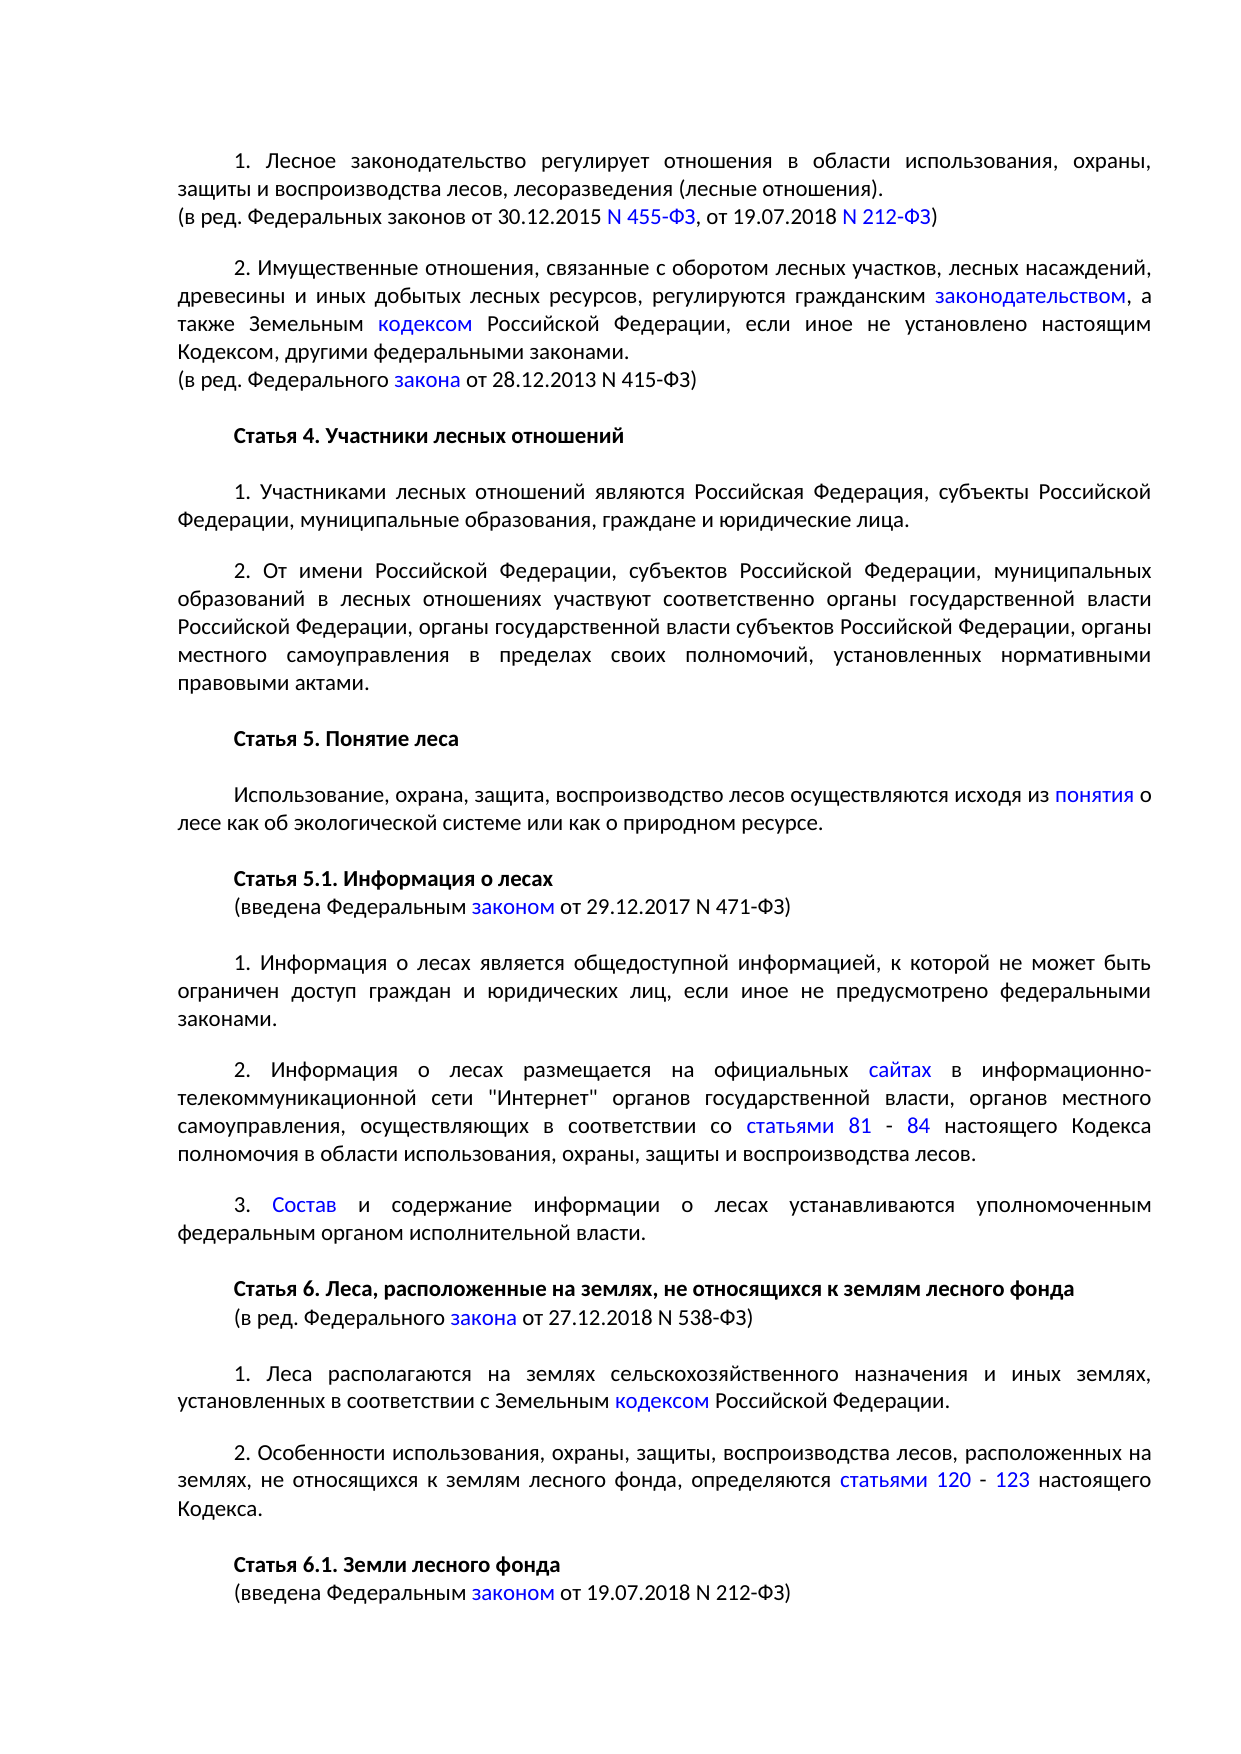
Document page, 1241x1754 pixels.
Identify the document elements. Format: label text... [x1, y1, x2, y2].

text 1. Информация о лесах является общедоступной информацией, к которой не может быть ограничен доступ граждан и юридических лиц, если иное не предусмотрено федеральными законами. [177, 948, 1152, 1033]
text 2. От имени Российской Федерации, субъектов Российской Федерации, муниципальных образований в лесных отношениях участвуют соответственно органы государственной власти Российской Федерации, органы государственной власти субъектов Российской Федерации, органы местного самоуправления в пределах своих полномочий, установленных нормативными правовыми актами. [177, 556, 1152, 696]
text 2. Особенности использования, охраны, защиты, воспроизводства лесов, расположенных на землях, не относящихся к землям лесного фонда, определяются статьями 120 - 123 настоящего Кодекса. [177, 1438, 1152, 1522]
text (введена Федеральным законом от 19.07.2018 N 212-ФЗ) [177, 1578, 1152, 1606]
title Статья 4. Участники лесных отношений [177, 421, 1152, 449]
text 2. Имущественные отношения, связанные с оборотом лесных участков, лесных насаждений, древесины и иных добытых лесных ресурсов, регулируются гражданским законодательством, а также Земельным кодексом Российской Федерации, если иное не установлено настоящим Кодексом, другими федеральными законами. [177, 253, 1152, 365]
title Статья 5.1. Информация о лесах [177, 864, 1152, 892]
text 2. Информация о лесах размещается на официальных сайтах в информационно-телекоммуникационной сети "Интернет" органов государственной власти, органов местного самоуправления, осуществляющих в соответствии со статьями 81 - 84 настоящего Кодекса полномочия в области использования, охраны, защиты и воспроизводства лесов. [177, 1056, 1152, 1168]
text (введена Федеральным законом от 29.12.2017 N 471-ФЗ) [177, 892, 1152, 921]
text Использование, охрана, защита, воспроизводство лесов осуществляются исходя из понятия о лесе как об экологической системе или как о природном ресурсе. [177, 780, 1152, 836]
text (в ред. Федерального закона от 28.12.2013 N 415-ФЗ) [177, 365, 1152, 393]
title Статья 5. Понятие леса [177, 724, 1152, 752]
text 1. Лесное законодательство регулирует отношения в области использования, охраны, защиты и воспроизводства лесов, лесоразведения (лесные отношения). [177, 146, 1152, 202]
text 1. Леса располагаются на землях сельскохозяйственного назначения и иных землях, установленных в соответствии с Земельным кодексом Российской Федерации. [177, 1359, 1152, 1415]
text (в ред. Федерального закона от 27.12.2018 N 538-ФЗ) [177, 1303, 1152, 1331]
title Статья 6.1. Земли лесного фонда [177, 1550, 1152, 1578]
title Статья 6. Леса, расположенные на землях, не относящихся к землям лесного фонда [177, 1274, 1152, 1303]
text 1. Участниками лесных отношений являются Российская Федерация, субъекты Российской Федерации, муниципальные образования, граждане и юридические лица. [177, 477, 1152, 533]
text 3. Состав и содержание информации о лесах устанавливаются уполномоченным федеральным органом исполнительной власти. [177, 1191, 1152, 1247]
text (в ред. Федеральных законов от 30.12.2015 N 455-ФЗ, от 19.07.2018 N 212-ФЗ) [177, 202, 1152, 230]
